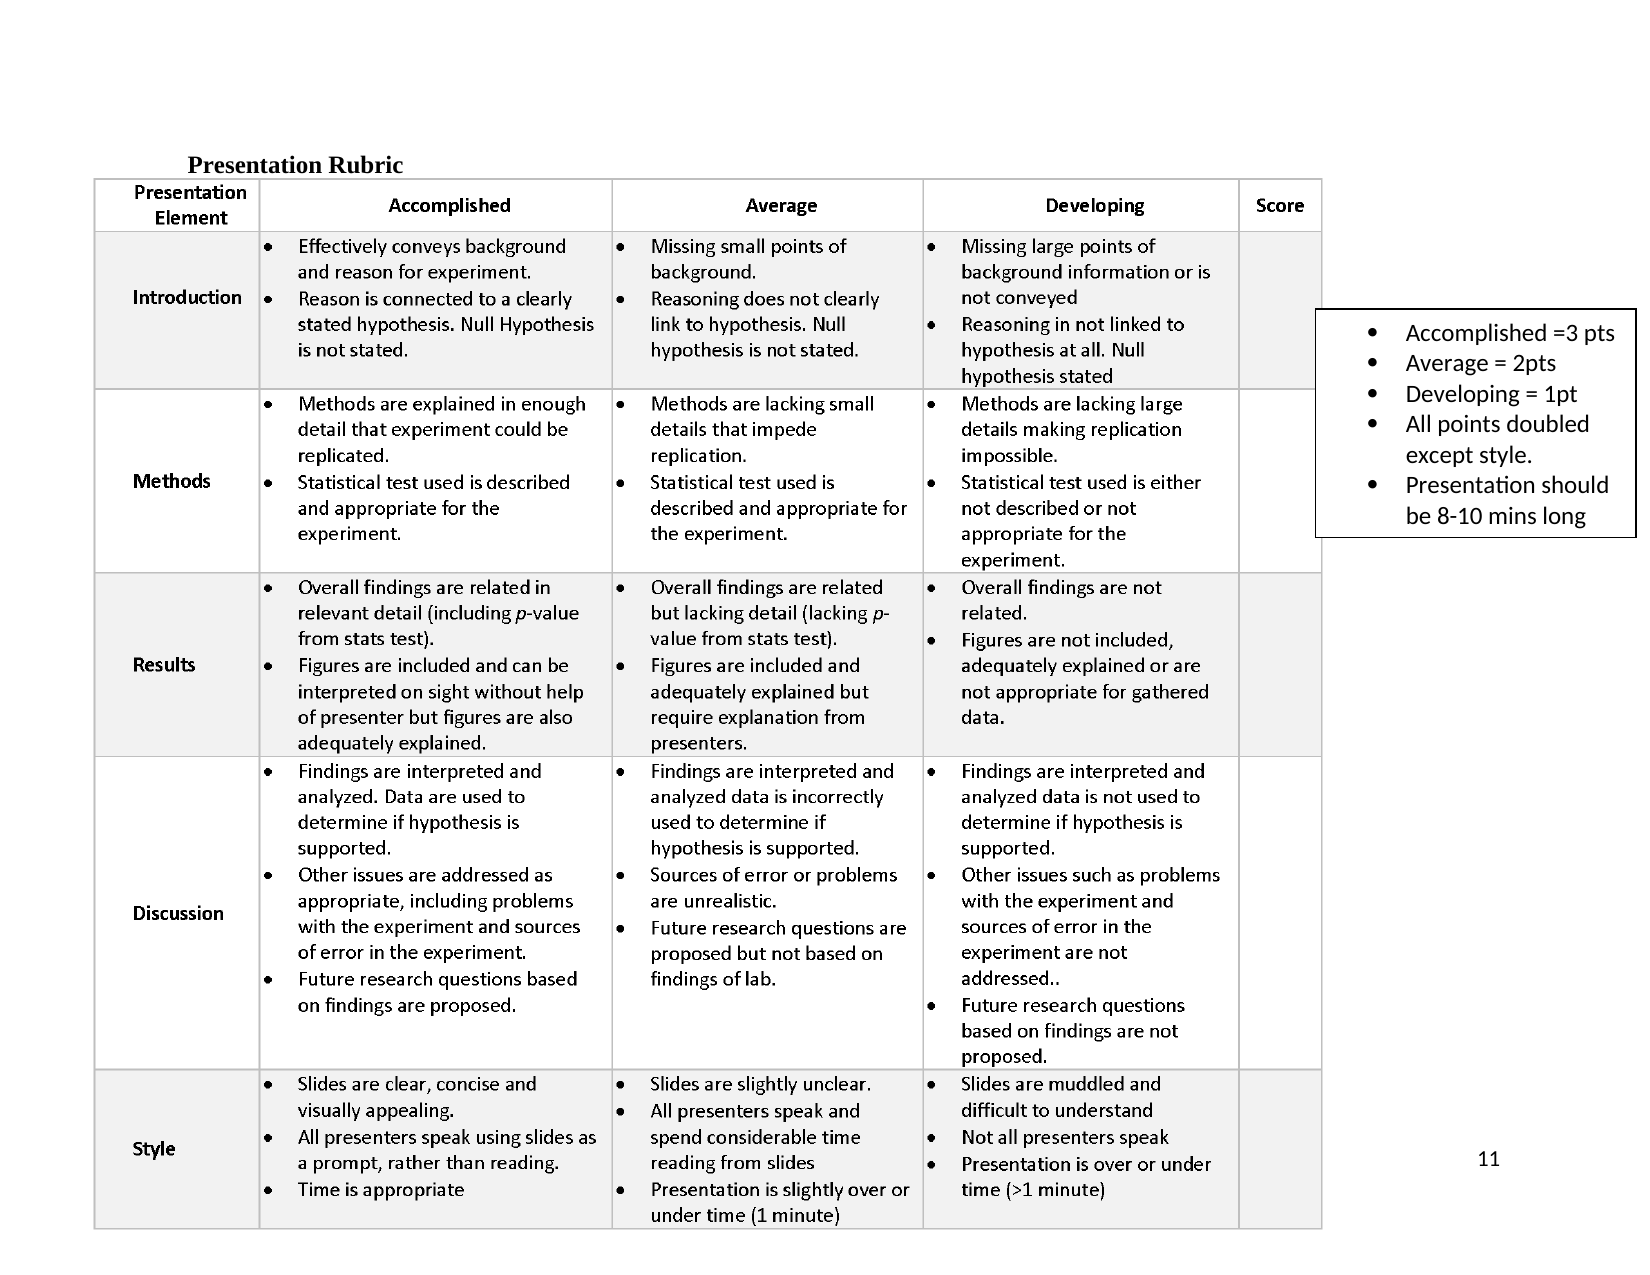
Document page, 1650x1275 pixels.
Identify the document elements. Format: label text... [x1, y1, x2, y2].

picture [0, 178, 1468, 1275]
list Presentation Rubric [187, 150, 1500, 179]
